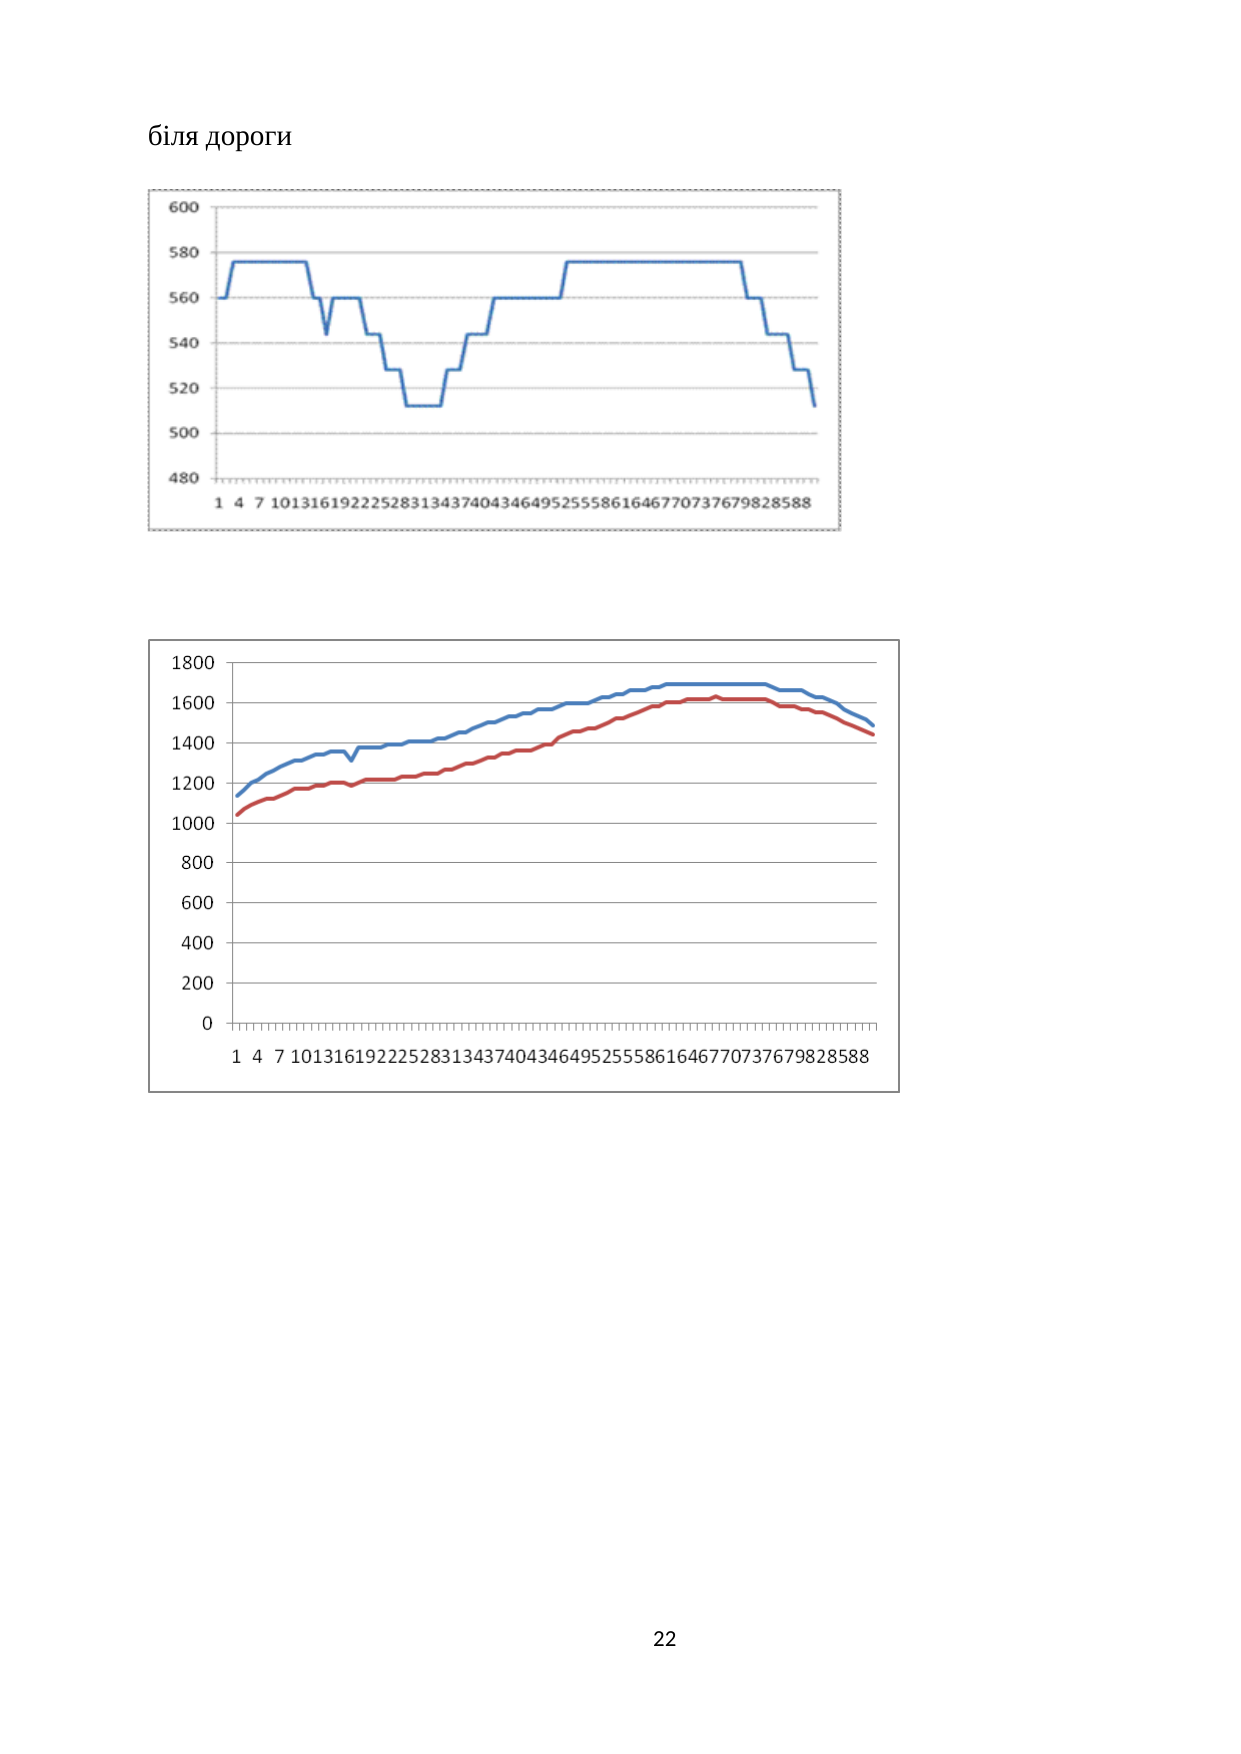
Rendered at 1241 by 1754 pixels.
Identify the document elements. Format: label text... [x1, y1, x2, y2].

picture [147, 638, 901, 1094]
text біля дороги [148, 118, 1181, 152]
picture [147, 189, 843, 533]
